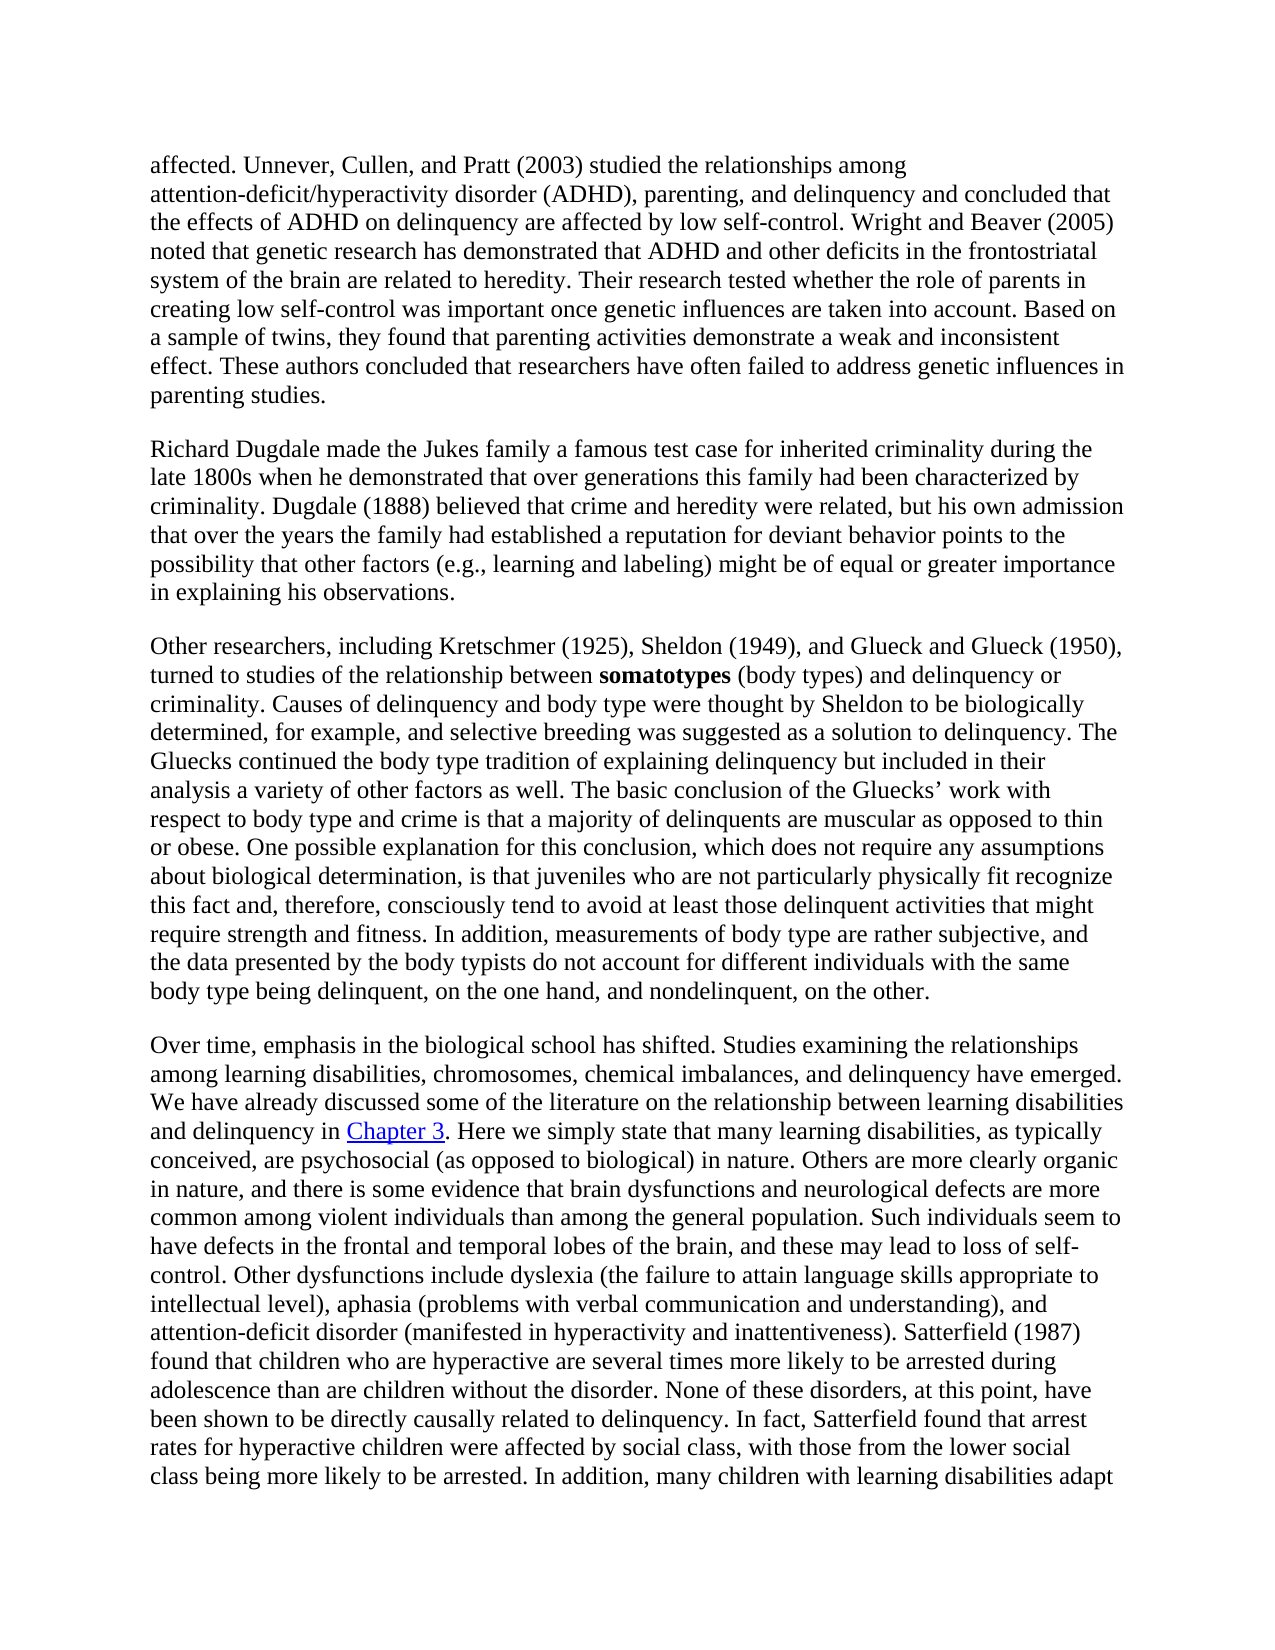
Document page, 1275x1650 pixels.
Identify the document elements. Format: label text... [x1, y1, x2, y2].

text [150, 1030, 1125, 1490]
text Richard Dugdale made the Jukes family a famous test case for inherited criminality during the late 1800s when he demonstrated that over generations this family had been characterized by criminality. Dugdale (1888) believed that crime and heredity were related, but his own admission that over the years the family had established a reputation for deviant behavior points to the possibility that other factors (e.g., learning and labeling) might be of equal or greater importance in explaining his observations. [150, 434, 1125, 606]
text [150, 150, 1125, 409]
text Other researchers, including Kretschmer (1925), Sheldon (1949), and Glueck and Glueck (1950), turned to studies of the relationship between somatotypes (body types) and delinquency or criminality. Causes of delinquency and body type were thought by Sheldon to be biologically determined, for example, and selective breeding was suggested as a solution to delinquency. The Gluecks continued the body type tradition of explaining delinquency but included in their analysis a variety of other factors as well. The basic conclusion of the Gluecks’ work with respect to body type and crime is that a majority of delinquents are muscular as opposed to thin or obese. One possible explanation for this conclusion, which does not require any assumptions about biological determination, is that juveniles who are not particularly physically fit recognize this fact and, therefore, consciously tend to avoid at least those delinquent activities that might require strength and fitness. In addition, measurements of body type are rather subjective, and the data presented by the body typists do not account for different individuals with the same body type being delinquent, on the one hand, and nondelinquent, on the other. [150, 631, 1125, 1005]
